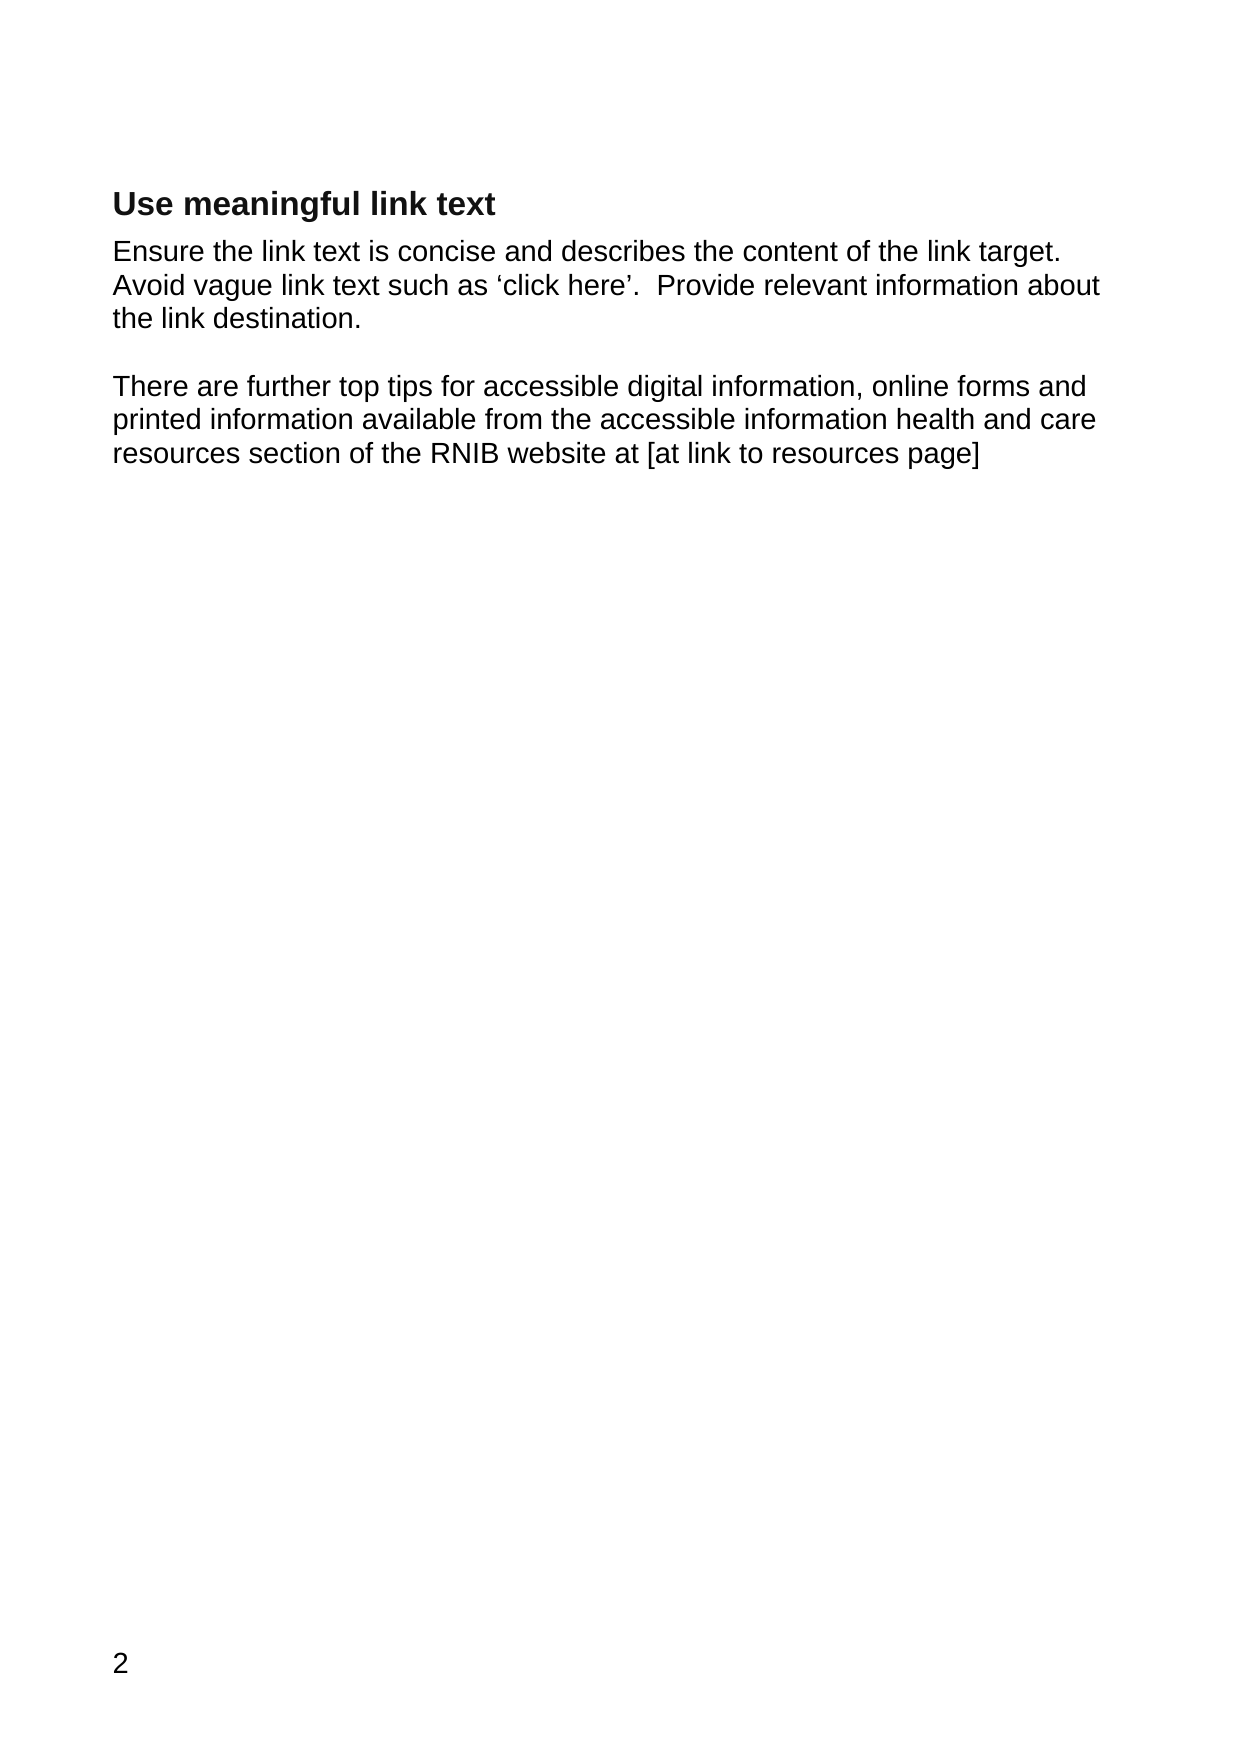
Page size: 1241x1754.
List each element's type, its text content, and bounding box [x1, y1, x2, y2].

subtitle Use meaningful link text [112, 183, 1128, 222]
text Ensure the link text is concise and describes the content of the link target. Avoid vague link text such as ‘click here’. Provide relevant information about the link destination. [112, 234, 1128, 335]
text There are further top tips for accessible digital information, online forms and printed information available from the accessible information health and care resources section of the RNIB website at [at link to resources page] [112, 369, 1128, 469]
